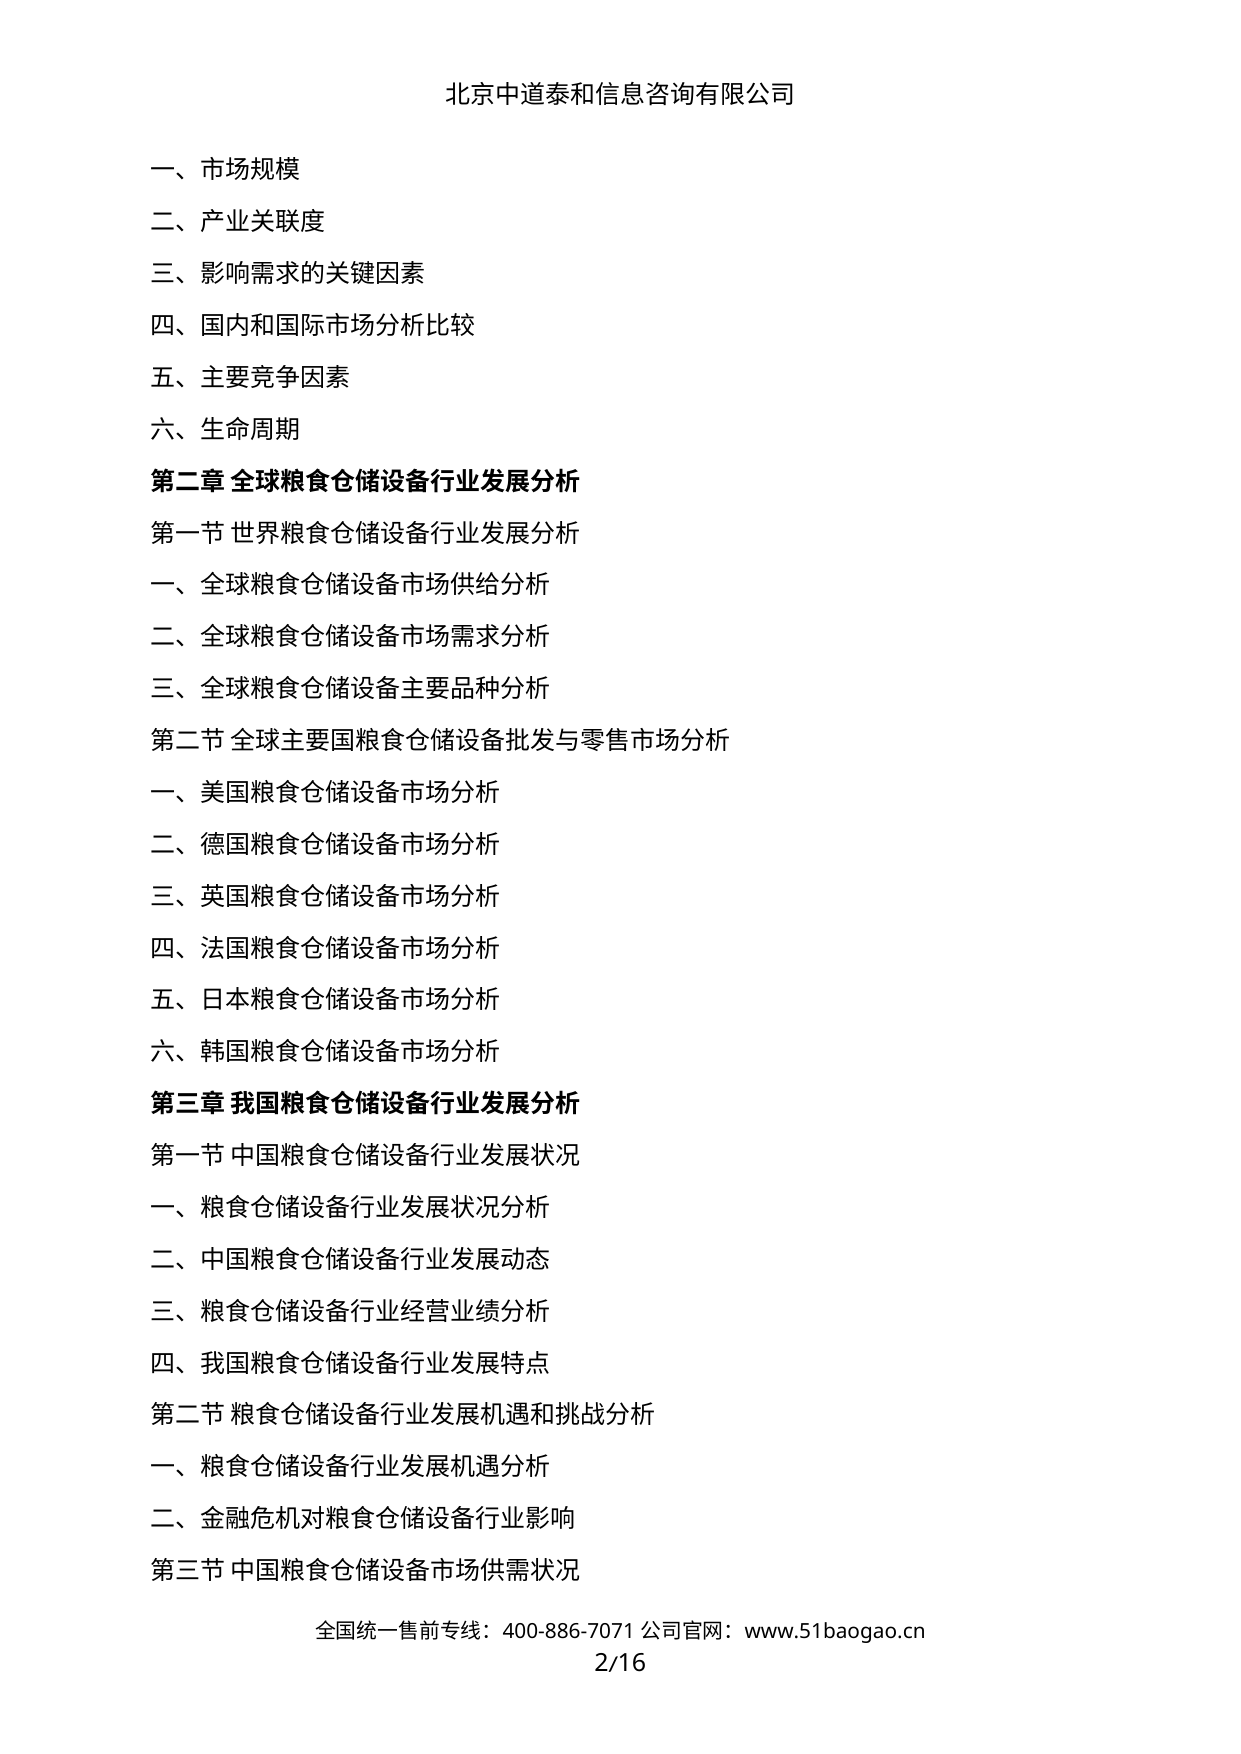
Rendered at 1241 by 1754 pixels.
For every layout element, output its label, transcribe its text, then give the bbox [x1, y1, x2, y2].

text 一、美国粮食仓储设备市场分析 [150, 772, 1090, 809]
text 六、生命周期 [150, 409, 1090, 446]
text 二、全球粮食仓储设备市场需求分析 [150, 617, 1090, 653]
text 第一节 中国粮食仓储设备行业发展状况 [150, 1136, 1090, 1172]
text 一、粮食仓储设备行业发展机遇分析 [150, 1447, 1090, 1483]
text 第三章 我国粮食仓储设备行业发展分析 [150, 1084, 1090, 1120]
text 一、全球粮食仓储设备市场供给分析 [150, 565, 1090, 601]
text 一、粮食仓储设备行业发展状况分析 [150, 1187, 1090, 1224]
text 三、影响需求的关键因素 [150, 254, 1090, 290]
text 三、全球粮食仓储设备主要品种分析 [150, 669, 1090, 705]
text 第一节 世界粮食仓储设备行业发展分析 [150, 513, 1090, 549]
text 三、粮食仓储设备行业经营业绩分析 [150, 1291, 1090, 1327]
text 二、德国粮食仓储设备市场分析 [150, 824, 1090, 861]
text 四、国内和国际市场分析比较 [150, 306, 1090, 342]
text 四、法国粮食仓储设备市场分析 [150, 928, 1090, 964]
text 五、日本粮食仓储设备市场分析 [150, 980, 1090, 1016]
text 第二节 全球主要国粮食仓储设备批发与零售市场分析 [150, 721, 1090, 757]
text 六、韩国粮食仓储设备市场分析 [150, 1032, 1090, 1068]
text 第二章 全球粮食仓储设备行业发展分析 [150, 461, 1090, 497]
text 第三节 中国粮食仓储设备市场供需状况 [150, 1551, 1090, 1587]
text 四、我国粮食仓储设备行业发展特点 [150, 1343, 1090, 1379]
text 三、英国粮食仓储设备市场分析 [150, 876, 1090, 912]
text 二、中国粮食仓储设备行业发展动态 [150, 1239, 1090, 1276]
text 二、金融危机对粮食仓储设备行业影响 [150, 1499, 1090, 1535]
text 第二节 粮食仓储设备行业发展机遇和挑战分析 [150, 1395, 1090, 1431]
text 五、主要竞争因素 [150, 357, 1090, 394]
text 一、市场规模 [150, 150, 1090, 186]
text 二、产业关联度 [150, 202, 1090, 238]
